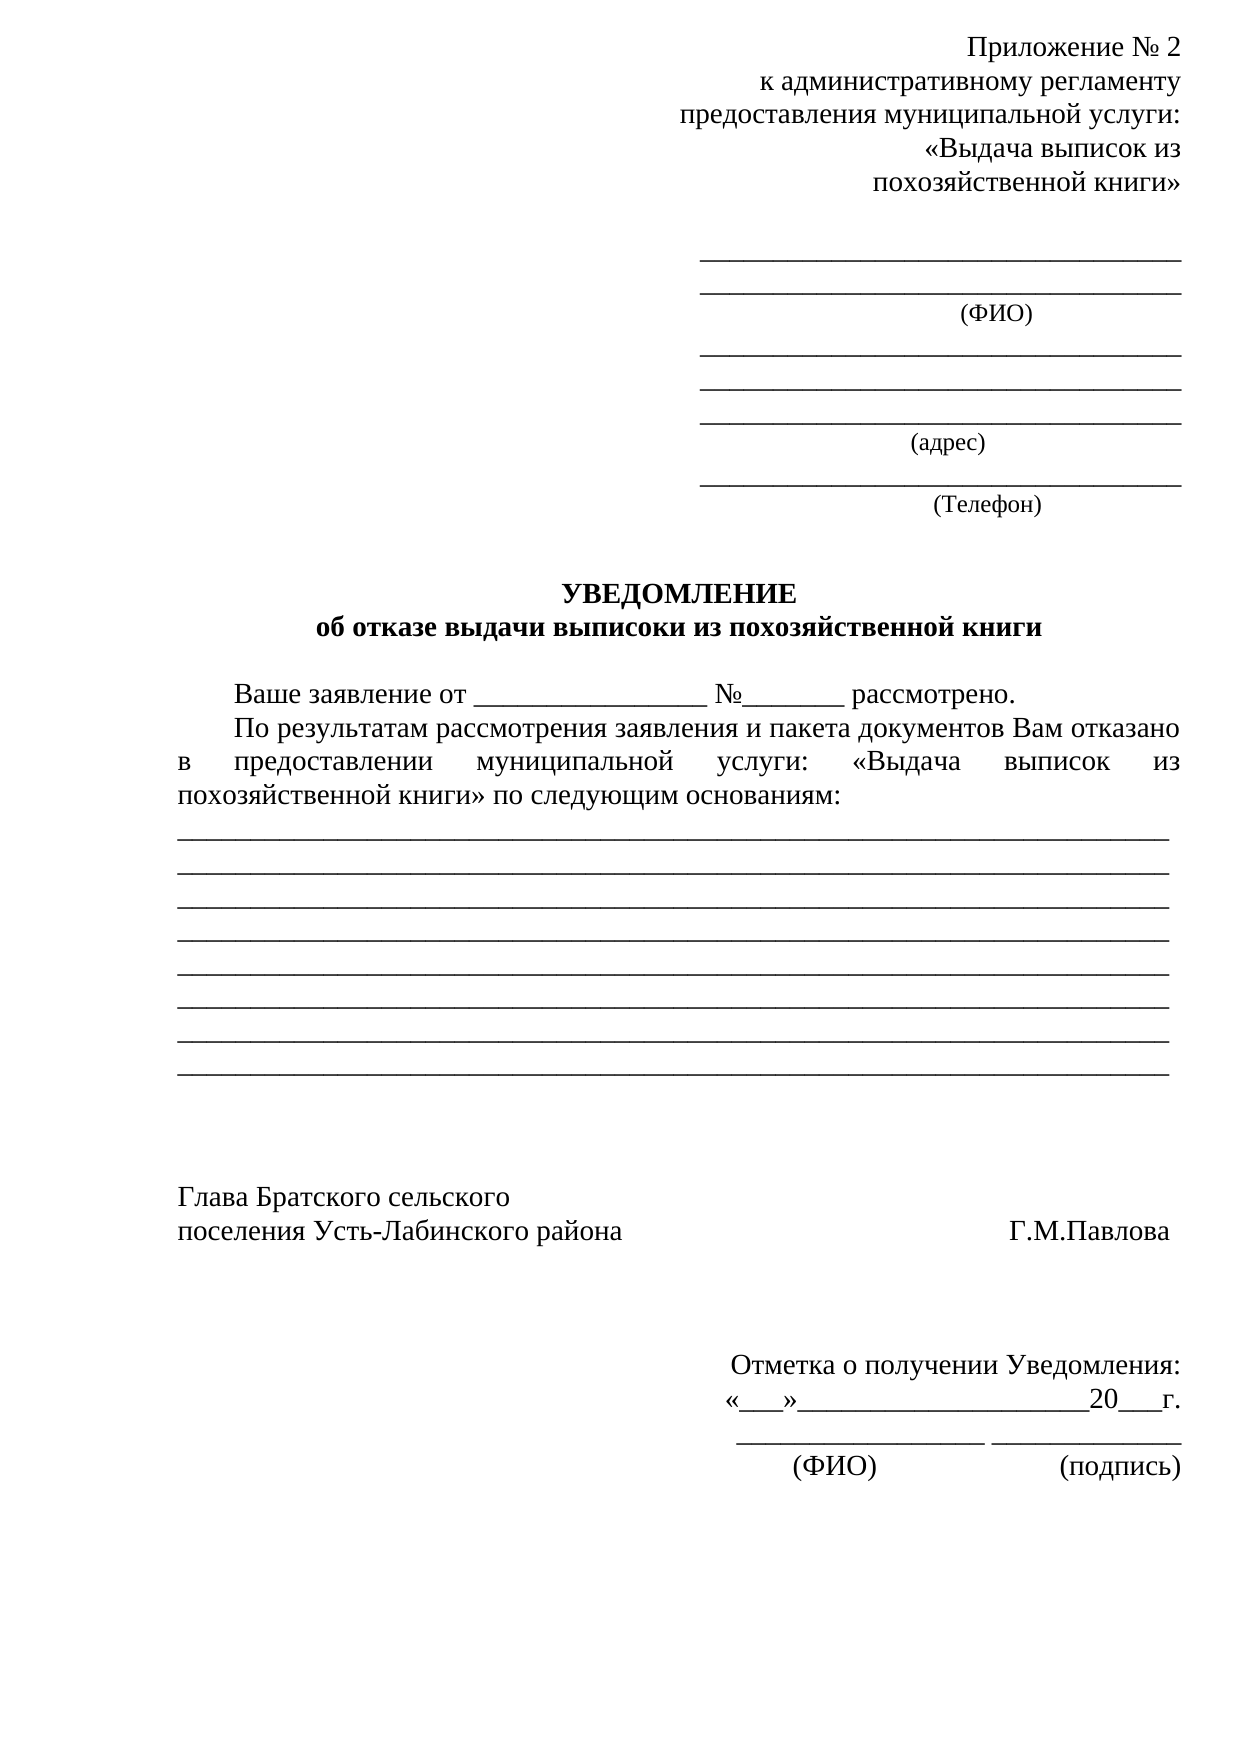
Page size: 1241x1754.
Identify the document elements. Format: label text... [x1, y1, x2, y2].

text По результатам рассмотрения заявления и пакета документов Вам отказано в предоставлении муниципальной услуги: «Выдача выписок из похозяйственной книги» по следующим основаниям: [177, 710, 1181, 811]
text об отказе выдачи выписоки из похозяйственной книги [177, 609, 1181, 643]
text _________________________________ [177, 456, 1181, 489]
text Ваше заявление от ________________ №_______ рассмотрено. [177, 676, 1181, 710]
text Отметка о получении Уведомления: [177, 1347, 1181, 1381]
text _________________________________ [177, 394, 1181, 427]
text к административному регламенту [177, 63, 1181, 97]
text поселения Усть-Лабинского района Г.М.Павлова [177, 1213, 1181, 1247]
text (ФИО) [177, 298, 1181, 327]
text (адрес) [177, 427, 1181, 456]
text _________________________________ [177, 327, 1181, 360]
text «___»____________________20___г. [177, 1381, 1181, 1414]
text _________________________________ [177, 264, 1181, 298]
text _________________________________ [177, 231, 1181, 264]
text «Выдача выписок из похозяйственной книги» [177, 130, 1181, 197]
text Глава Братского сельского [177, 1179, 1181, 1213]
text ________________________________________________________________________________________________________________________________________________________________________________________________________________________________________________________________________________________________________________________________________________________________________________________________________________________________________________________________________________________________________________________________________________________________ [177, 811, 1181, 1079]
text предоставления муниципальной услуги: [177, 97, 1181, 130]
text (ФИО) (подпись) [177, 1448, 1181, 1481]
text УВЕДОМЛЕНИЕ [177, 576, 1181, 609]
text Приложение № 2 [177, 29, 1181, 63]
text _________________________________ [177, 360, 1181, 394]
text (Телефон) [177, 489, 1181, 518]
text _________________ _____________ [177, 1414, 1181, 1448]
